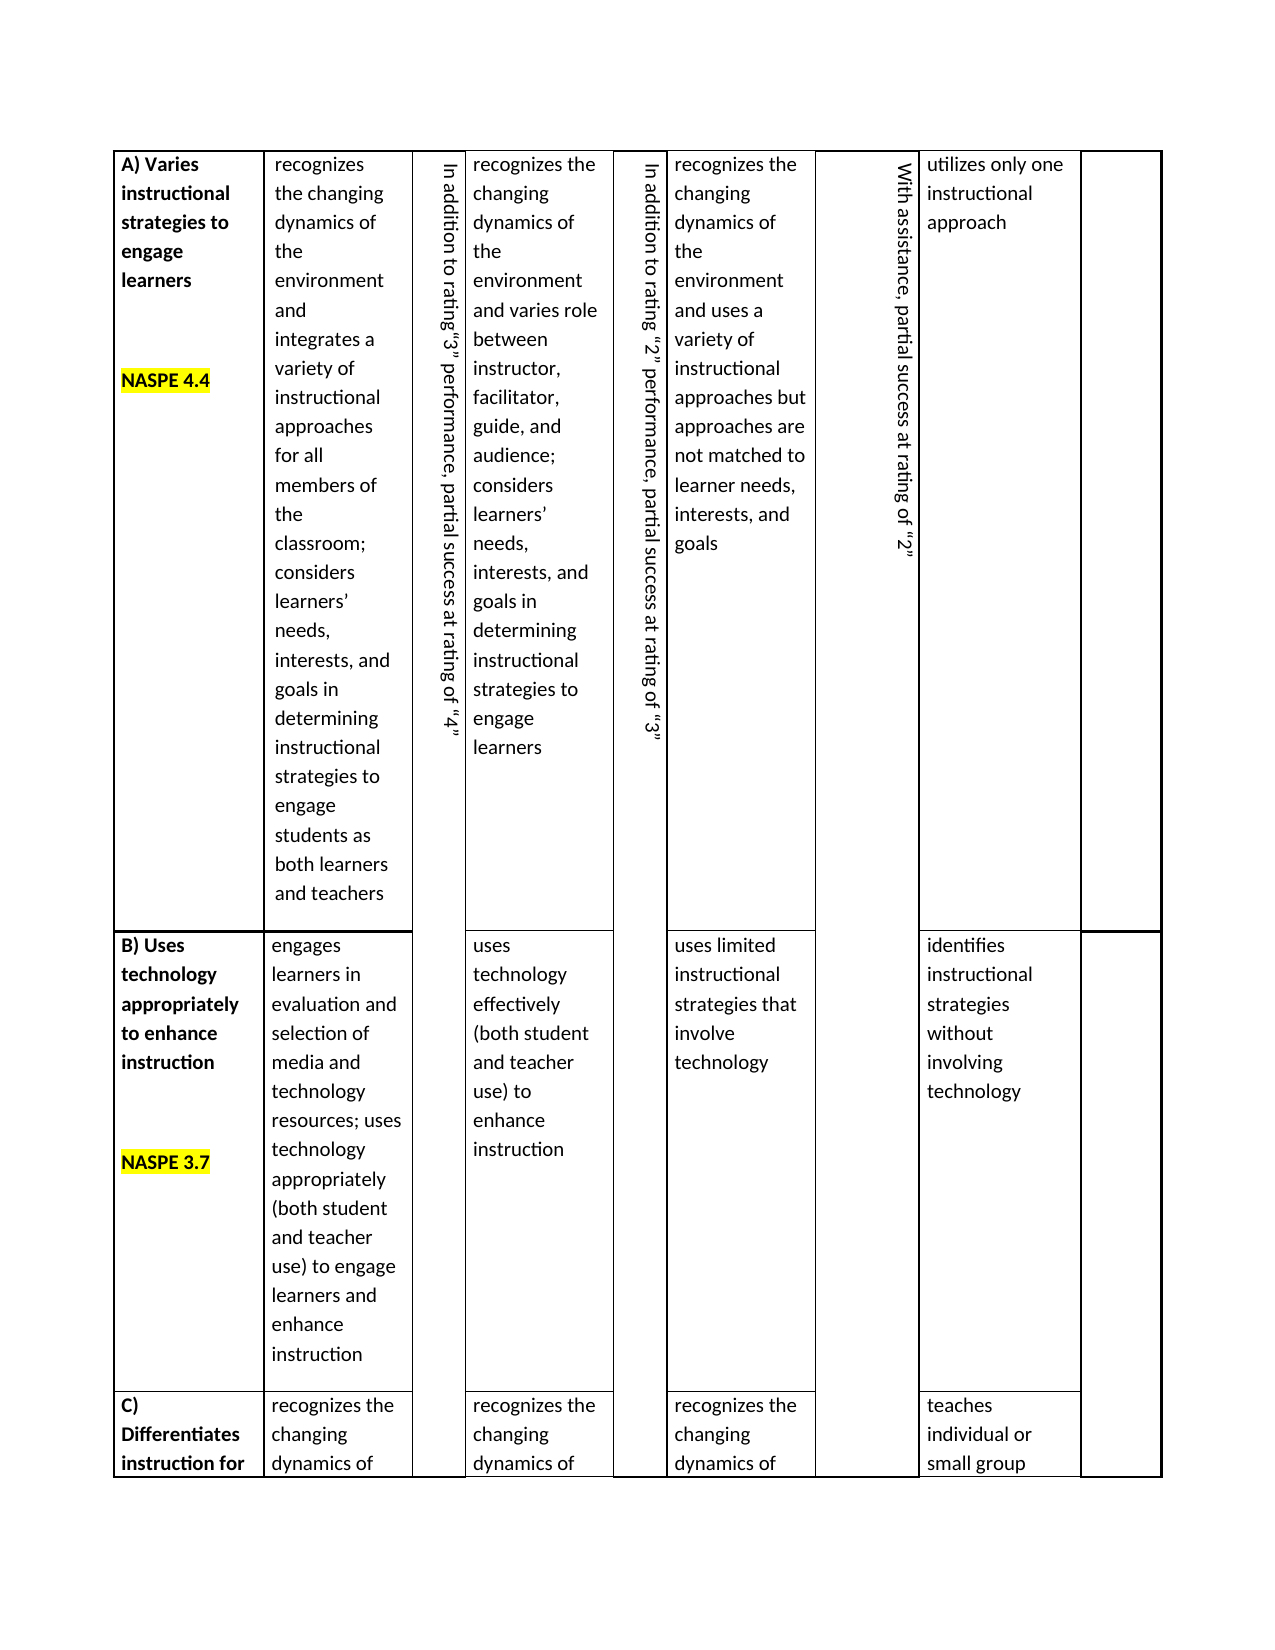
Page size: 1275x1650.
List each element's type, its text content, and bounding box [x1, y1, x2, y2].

table_cell In addition to rating“3” performance, partial success at rating of “4” [413, 152, 465, 1476]
table_cell uses technology effectively (both student and teacher use) to enhance instruction [466, 931, 613, 1391]
table_cell recognizes the changing dynamics of the environment and varies role between instructor, facilitator, guide, and audience; considers learners’ needs, interests, and goals in determining instructional strategies to engage learners [466, 151, 613, 930]
table_cell [1082, 152, 1160, 930]
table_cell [265, 1392, 412, 1476]
table_cell A) Varies instructional strategies to engage learners NASPE 4.4 [115, 152, 263, 930]
table_cell recognizes the changing dynamics of the environment and uses a variety of instructional approaches but approaches are not matched to learner needs, interests, and goals [668, 151, 815, 930]
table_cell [668, 1392, 815, 1476]
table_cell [115, 1392, 263, 1476]
table_cell identifies instructional strategies without involving technology [920, 931, 1080, 1391]
table_cell In addition to rating “2” performance, partial success at rating of “3” [614, 152, 666, 1476]
table_cell [1082, 1391, 1160, 1476]
table_cell utilizes only one instructional approach [920, 151, 1080, 930]
table_cell B) Uses technology appropriately to enhance instruction NASPE 3.7 [115, 933, 263, 1391]
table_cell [920, 1392, 1080, 1476]
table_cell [466, 1392, 613, 1476]
table_cell [1082, 933, 1160, 1391]
table_cell With assistance, partial success at rating of “2” [816, 152, 918, 1476]
table_cell uses limited instructional strategies that involve technology [668, 931, 815, 1391]
table_cell recognizes the changing dynamics of the environment and integrates a variety of instructional approaches for all members of the classroom; considers learners’ needs, interests, and goals in determining instructional strategies to engage students as both learners and teachers [265, 152, 412, 930]
table_cell engages learners in evaluation and selection of media and technology resources; uses technology appropriately (both student and teacher use) to engage learners and enhance instruction [265, 933, 412, 1391]
